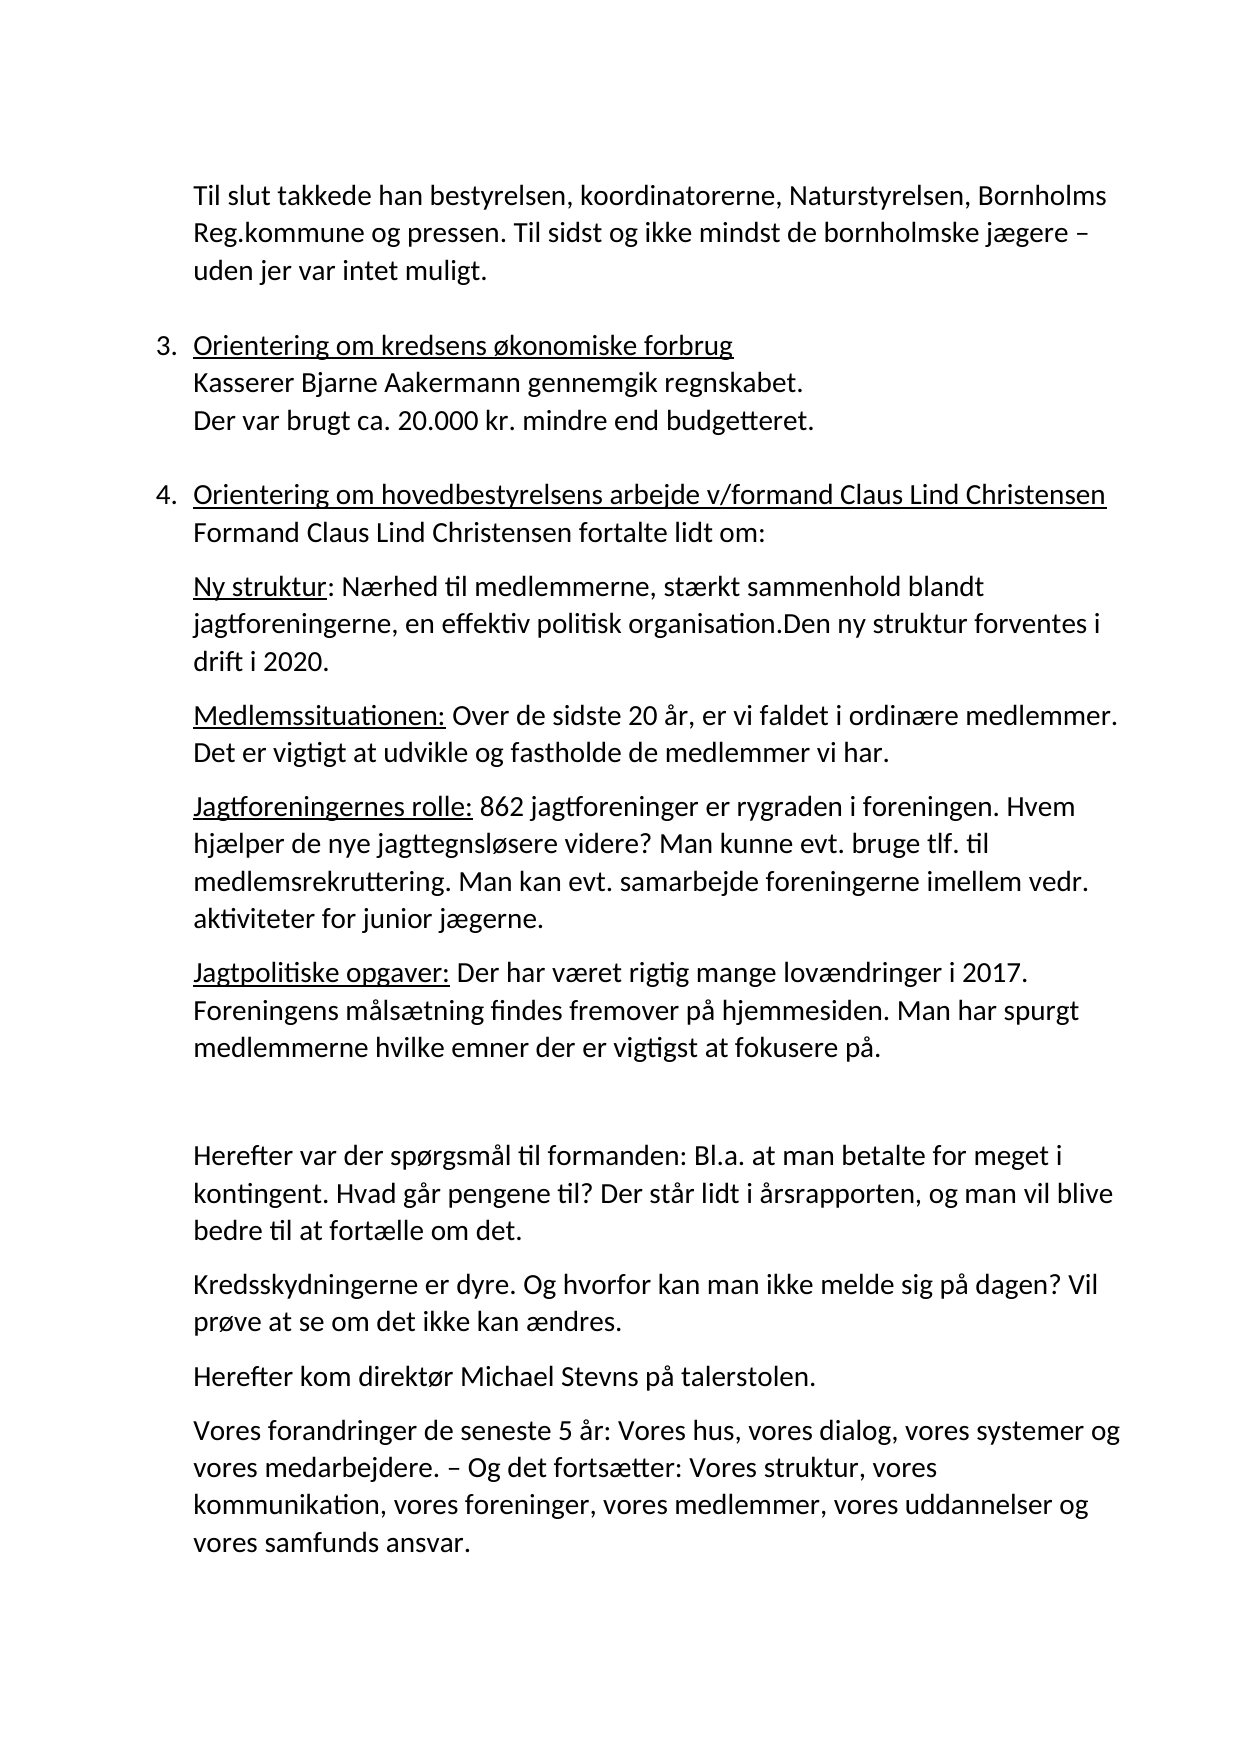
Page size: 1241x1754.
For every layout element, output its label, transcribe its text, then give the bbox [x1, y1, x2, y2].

list Der var brugt ca. 20.000 kr. mindre end budgetteret. [193, 402, 1122, 437]
list Formand Claus Lind Christensen fortalte lidt om: [193, 514, 1122, 549]
list Orientering om kredsens økonomiske forbrug [156, 327, 1122, 362]
list Til slut takkede han bestyrelsen, koordinatorerne, Naturstyrelsen, Bornholms Reg.kommune og pressen. Til sidst og ikke mindst de bornholmske jægere – uden jer var intet muligt. [193, 177, 1122, 288]
text Medlemssituationen: Over de sidste 20 år, er vi faldet i ordinære medlemmer. Det er vigtigt at udvikle og fastholde de medlemmer vi har. [193, 697, 1122, 770]
text Jagtpolitiske opgaver: Der har været rigtig mange lovændringer i 2017. Foreningens målsætning findes fremover på hjemmesiden. Man har spurgt medlemmerne hvilke emner der er vigtigst at fokusere på. [193, 954, 1122, 1065]
list Kasserer Bjarne Aakermann gennemgik regnskabet. [193, 364, 1122, 400]
text Ny struktur: Nærhed til medlemmerne, stærkt sammenhold blandt jagtforeningerne, en effektiv politisk organisation.Den ny struktur forventes i drift i 2020. [193, 568, 1122, 678]
text Vores forandringer de seneste 5 år: Vores hus, vores dialog, vores systemer og vores medarbejdere. – Og det fortsætter: Vores struktur, vores kommunikation, vores foreninger, vores medlemmer, vores uddannelser og vores samfunds ansvar. [193, 1412, 1122, 1559]
text Kredsskydningerne er dyre. Og hvorfor kan man ikke melde sig på dagen? Vil prøve at se om det ikke kan ændres. [193, 1266, 1122, 1339]
text Jagtforeningernes rolle: 862 jagtforeninger er rygraden i foreningen. Hvem hjælper de nye jagttegnsløsere videre? Man kunne evt. bruge tlf. til medlemsrekruttering. Man kan evt. samarbejde foreningerne imellem vedr. aktiviteter for junior jægerne. [193, 788, 1122, 936]
text Herefter var der spørgsmål til formanden: Bl.a. at man betalte for meget i kontingent. Hvad går pengene til? Der står lidt i årsrapporten, og man vil blive bedre til at fortælle om det. [193, 1137, 1122, 1248]
list Orientering om hovedbestyrelsens arbejde v/formand Claus Lind Christensen [156, 476, 1122, 512]
text Herefter kom direktør Michael Stevns på talerstolen. [193, 1358, 1122, 1393]
